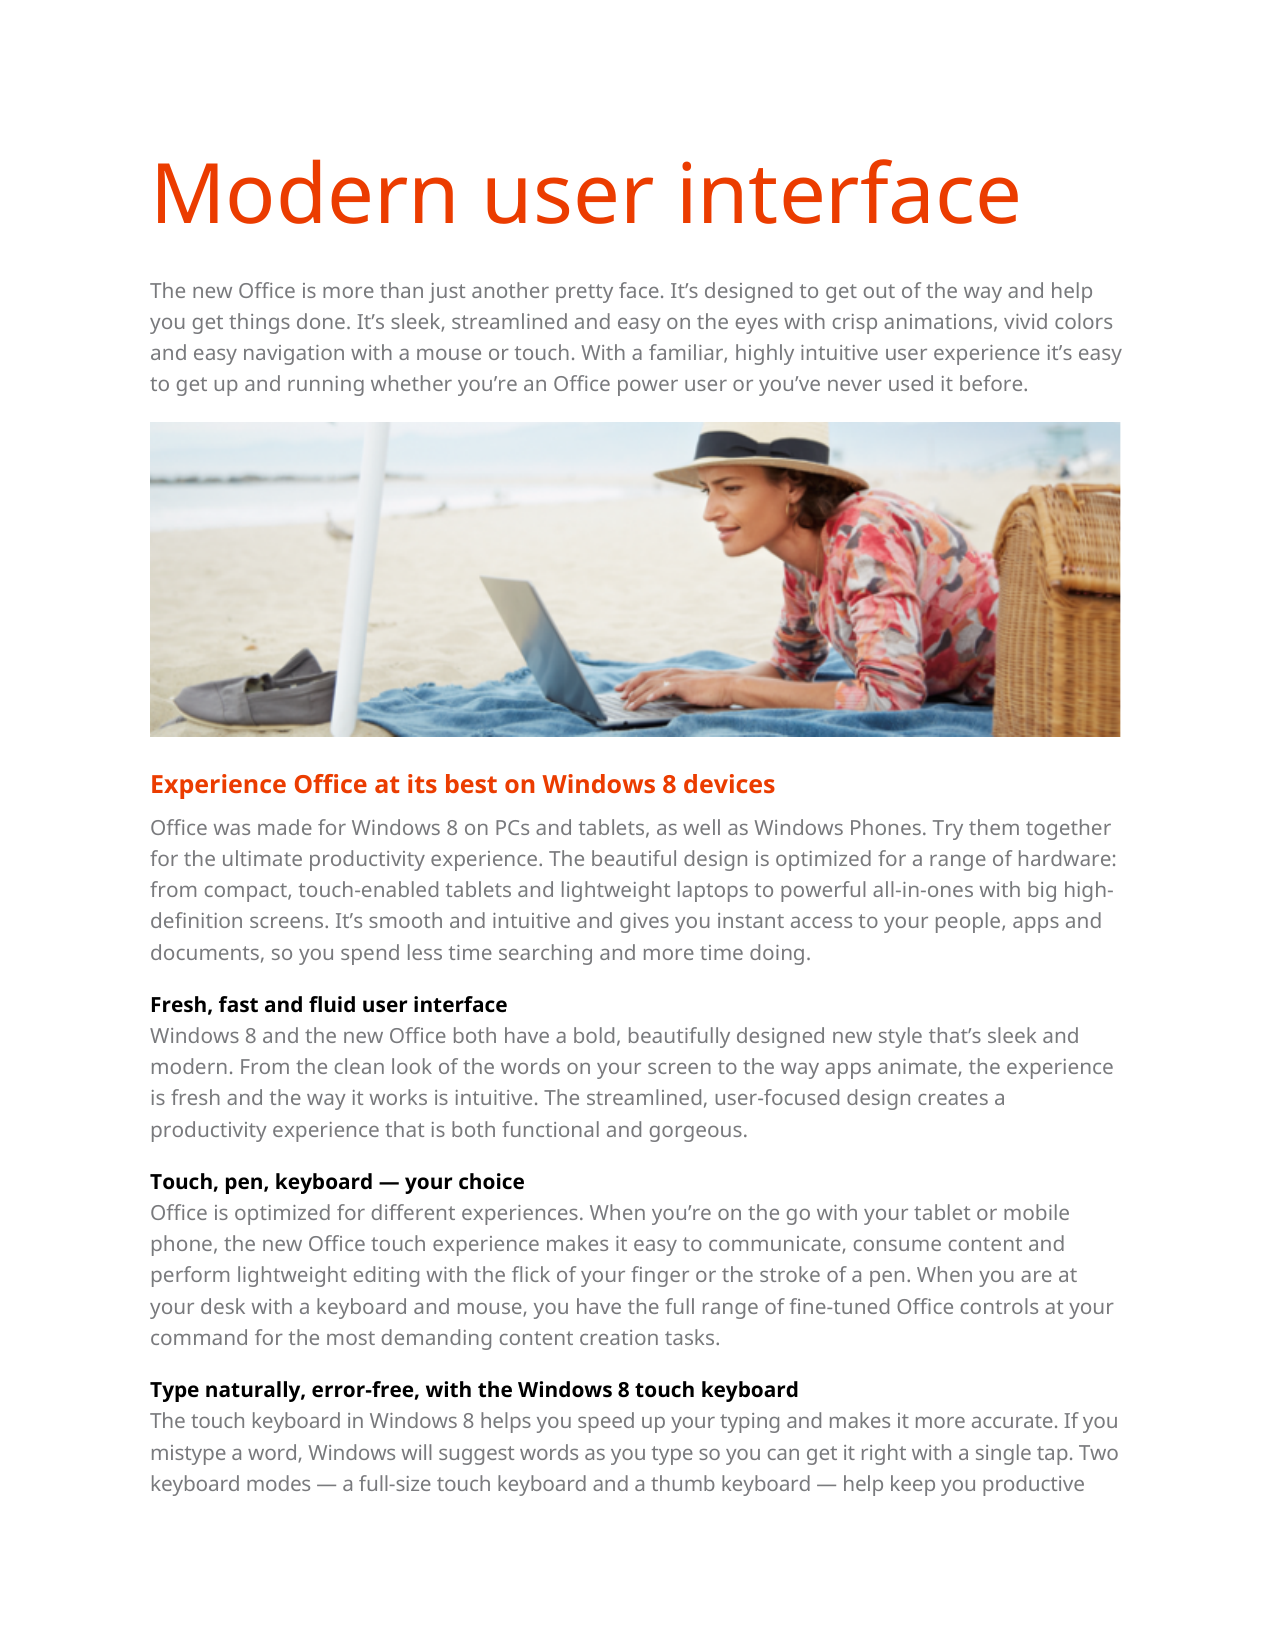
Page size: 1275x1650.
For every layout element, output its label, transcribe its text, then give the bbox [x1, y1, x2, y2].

picture [150, 422, 1121, 737]
subtitle Fresh, fast and fluid user interface [150, 987, 1125, 1018]
text Office was made for Windows 8 on PCs and tablets, as well as Windows Phones. Try them together for the ultimate productivity experience. The beautiful design is optimized for a range of hardware: from compact, touch-enabled tablets and lightweight laptops to powerful all-in-ones with big high-definition screens. It’s smooth and intuitive and gives you instant access to your people, apps and documents, so you spend less time searching and more time doing. [150, 810, 1125, 966]
text Office is optimized for different experiences. When you’re on the go with your tablet or mobile phone, the new Office touch experience makes it easy to communicate, consume content and perform lightweight editing with the flick of your finger or the stroke of a pen. When you are at your desk with a keyboard and mouse, you have the full range of fine-tuned Office controls at your command for the most demanding content creation tasks. [150, 1195, 1125, 1352]
subtitle Modern user interface [150, 150, 1125, 242]
subtitle Touch, pen, keyboard — your choice [150, 1164, 1125, 1195]
subtitle Experience Office at its best on Windows 8 devices [150, 768, 1125, 799]
table_header [1121, 423, 1125, 737]
subtitle Type naturally, error-free, with the Windows 8 touch keyboard [150, 1372, 1125, 1404]
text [150, 1404, 1125, 1497]
text Windows 8 and the new Office both have a bold, beautifully designed new style that’s sleek and modern. From the clean look of the words on your screen to the way apps animate, the experience is fresh and the way it works is intuitive. The streamlined, user-focused design creates a productivity experience that is both functional and gorgeous. [150, 1018, 1125, 1143]
text The new Office is more than just another pretty face. It’s designed to get out of the way and help you get things done. It’s sleek, streamlined and easy on the eyes with crisp animations, vivid colors and easy navigation with a mouse or touch. With a familiar, highly intuitive user experience it’s easy to get up and running whether you’re an Office power user or you’ve never used it before. [150, 273, 1125, 398]
